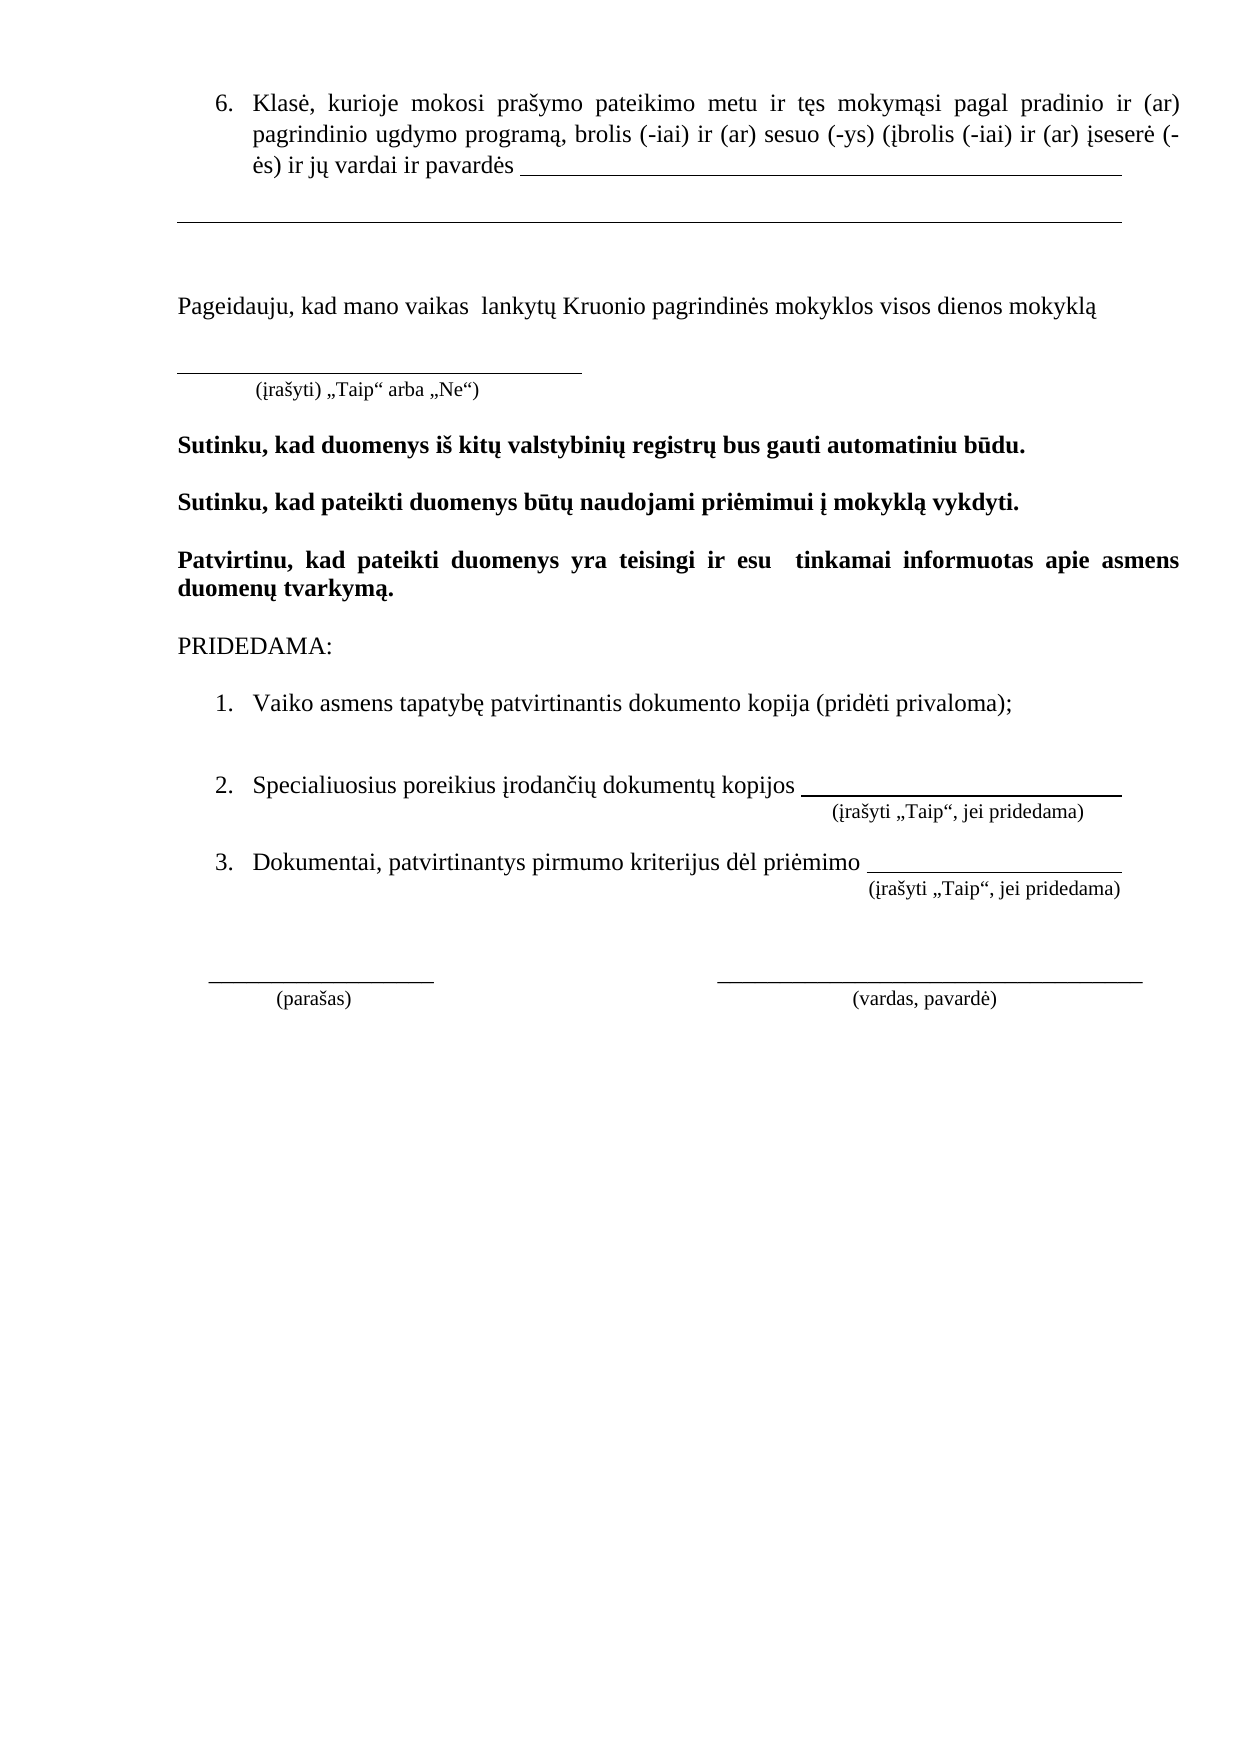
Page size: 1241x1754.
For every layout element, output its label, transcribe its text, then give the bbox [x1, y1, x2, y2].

text (įrašyti „Taip“, jei pridedama) [215, 799, 1181, 823]
text Sutinku, kad duomenys iš kitų valstybinių registrų bus gauti automatiniu būdu. [177, 430, 1181, 458]
text (įrašyti) „Taip“ arba „Ne“) [177, 377, 1181, 401]
text PRIDEDAMA: [177, 631, 1181, 660]
list Vaiko asmens tapatybę patvirtinantis dokumento kopija (pridėti privaloma); [215, 688, 1181, 717]
list Dokumentai, patvirtinantys pirmumo kriterijus dėl priėmimo [215, 847, 1181, 876]
text Pageidauju, kad mano vaikas lankytų Kruonio pagrindinės mokyklos visos dienos mokyklą [177, 291, 1181, 320]
list (įrašyti „Taip“, jei pridedama) [252, 876, 1181, 900]
list Klasė, kurioje mokosi prašymo pateikimo metu ir tęs mokymąsi pagal pradinio ir (ar) pagrindinio ugdymo programą, brolis (-iai) ir (ar) sesuo (-ys) (įbrolis (-iai) ir (ar) įseserė (-ės) ir jų vardai ir pavardės [215, 88, 1181, 179]
text (parašas) (vardas, pavardė) [177, 986, 1181, 1010]
list Specialiuosius poreikius įrodančių dokumentų kopijos [215, 770, 1181, 799]
text __________________ __________________________________ [177, 957, 1181, 986]
text Sutinku, kad pateikti duomenys būtų naudojami priėmimui į mokyklą vykdyti. [177, 487, 1181, 516]
text Patvirtinu, kad pateikti duomenys yra teisingi ir esu tinkamai informuotas apie asmens duomenų tvarkymą. [177, 545, 1181, 602]
